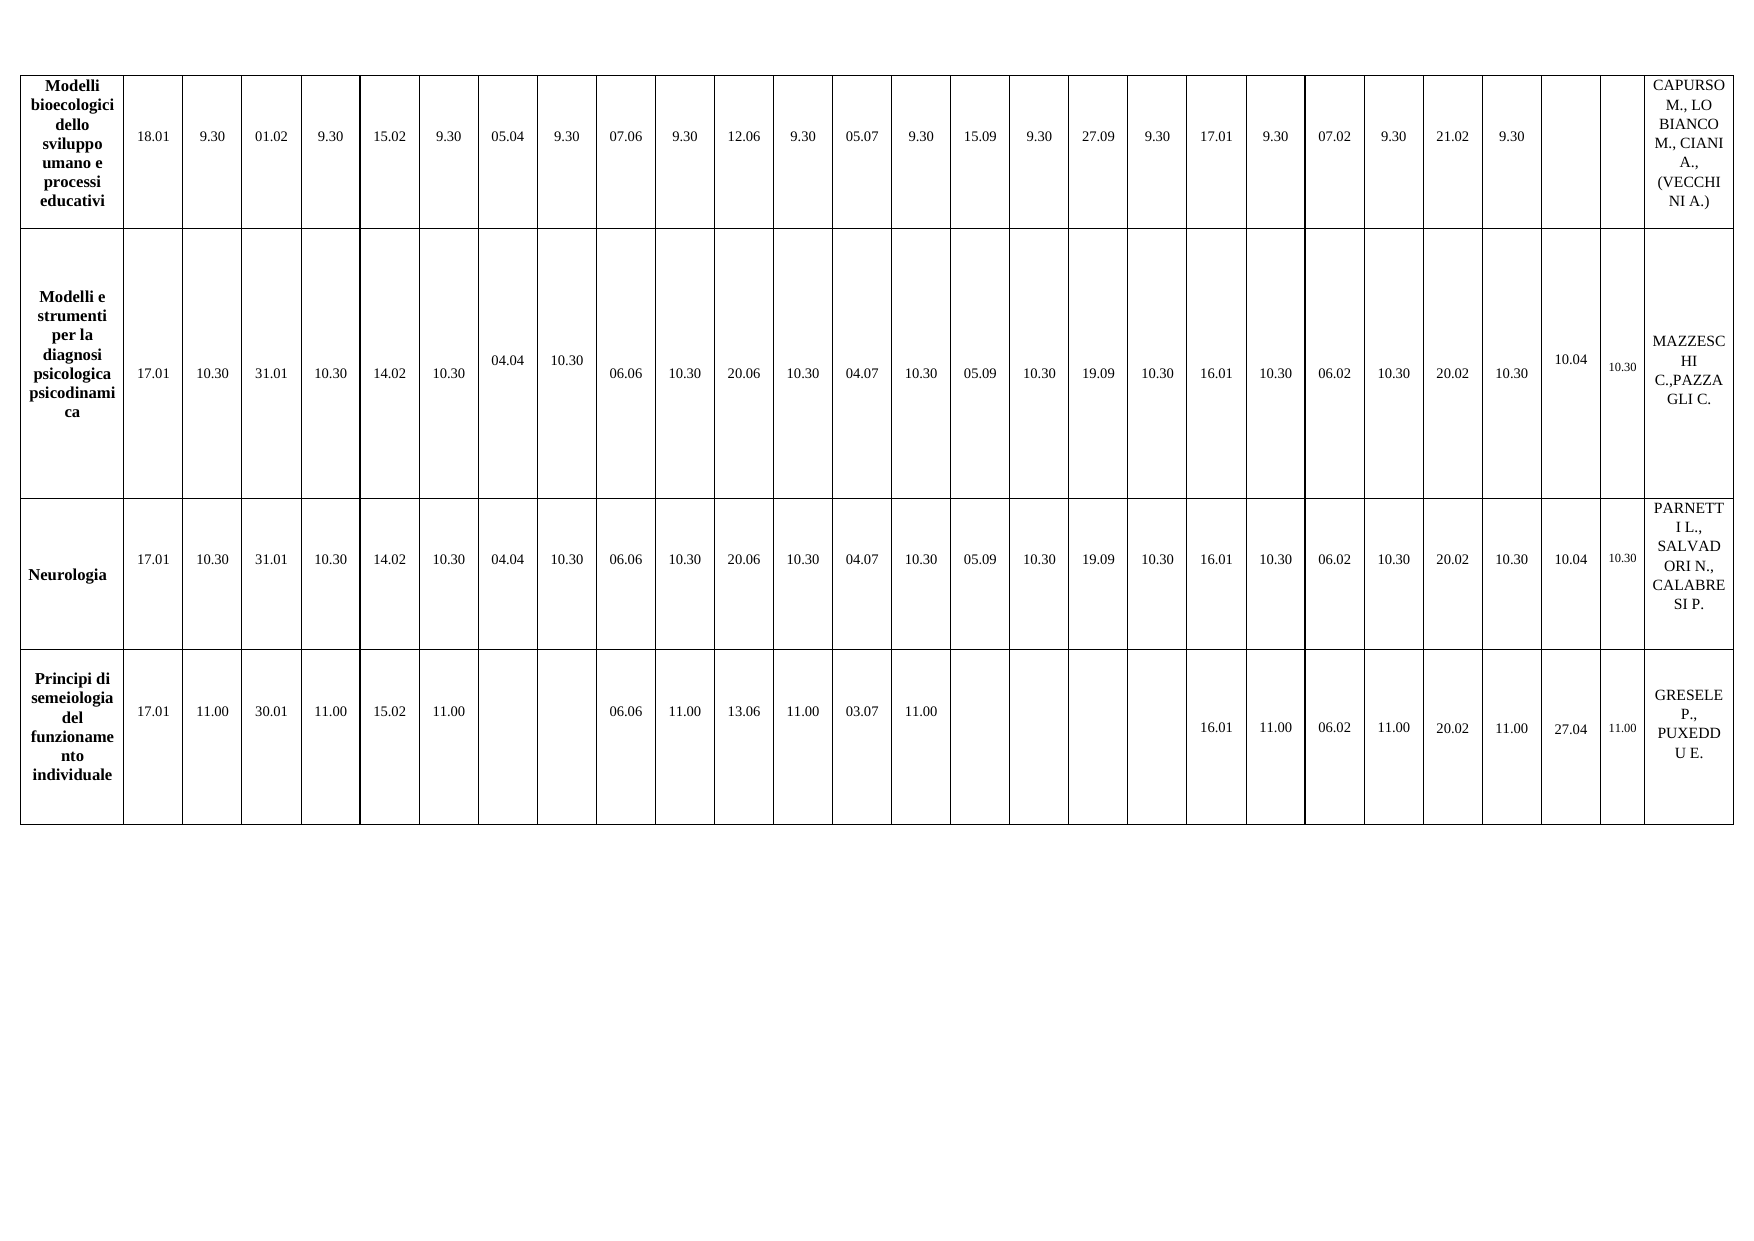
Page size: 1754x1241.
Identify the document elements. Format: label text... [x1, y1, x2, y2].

table_cell 17.01 [124, 499, 182, 649]
table_cell 10.30 [774, 229, 832, 498]
table_cell 10.30 [1128, 499, 1186, 649]
table_cell 07.06 [597, 76, 655, 228]
table_cell [951, 650, 1009, 824]
table_cell 10.04 [1542, 229, 1600, 498]
table_cell 06.02 [1306, 229, 1364, 498]
table_cell Principi di semeiologia del funzionamento individuale [21, 650, 123, 824]
table_cell 14.02 [361, 229, 419, 498]
table_cell 06.06 [597, 499, 655, 649]
table_cell 10.30 [1483, 229, 1541, 498]
table_cell 10.30 [420, 229, 478, 498]
table_cell 9.30 [538, 76, 596, 228]
table_cell CAPURSO M., LO BIANCO M., CIANI A., (VECCHINI A.) [1645, 76, 1733, 228]
table_cell 10.30 [302, 499, 359, 649]
table_cell 13.06 [715, 650, 773, 824]
table_cell 06.06 [597, 650, 655, 824]
table_cell PARNETTI L., SALVADORI N., CALABRESI P. [1645, 499, 1733, 649]
table_cell 20.02 [1424, 229, 1482, 498]
table_cell MAZZESCHI C.,PAZZAGLI C. [1645, 229, 1733, 498]
table_cell 10.30 [656, 229, 714, 498]
table_cell 10.30 [1483, 499, 1541, 649]
table_cell 01.02 [242, 76, 301, 228]
table_cell 16.01 [1187, 229, 1246, 498]
table_cell 31.01 [242, 499, 301, 649]
table_cell 17.01 [1187, 76, 1246, 228]
table_cell 9.30 [1010, 76, 1068, 228]
table_cell 10.30 [1601, 229, 1644, 498]
table_cell [1601, 76, 1644, 228]
table_cell 10.30 [892, 499, 950, 649]
table_cell 9.30 [1128, 76, 1186, 228]
table_cell Modelli e strumenti per la diagnosi psicologica psicodinamica [21, 229, 123, 498]
table_cell 21.02 [1424, 76, 1482, 228]
table_cell 9.30 [302, 76, 359, 228]
table_cell 12.06 [715, 76, 773, 228]
table_cell [1128, 650, 1186, 824]
table_cell 9.30 [656, 76, 714, 228]
table_cell Modelli bioecologici dello sviluppo umano e processi educativi [21, 76, 123, 228]
table_cell 05.04 [479, 76, 537, 228]
table_cell 11.00 [656, 650, 714, 824]
table_cell 10.30 [183, 229, 241, 498]
table_cell 04.07 [833, 229, 891, 498]
table_cell 11.00 [420, 650, 478, 824]
table_cell 05.07 [833, 76, 891, 228]
table_cell 9.30 [183, 76, 241, 228]
table_cell 11.00 [1483, 650, 1541, 824]
table_cell 15.02 [361, 650, 419, 824]
table_cell 31.01 [242, 229, 301, 498]
table_cell 04.04 [479, 229, 537, 498]
table_cell 9.30 [892, 76, 950, 228]
table_cell 11.00 [1601, 650, 1644, 824]
table_cell 9.30 [1483, 76, 1541, 228]
table_cell 10.30 [1365, 229, 1423, 498]
table_cell 11.00 [1365, 650, 1423, 824]
table_cell 20.06 [715, 229, 773, 498]
table_cell 05.09 [951, 499, 1009, 649]
table_cell 11.00 [892, 650, 950, 824]
table_cell 05.09 [951, 229, 1009, 498]
table_cell 10.30 [774, 499, 832, 649]
table_cell 9.30 [774, 76, 832, 228]
table_cell 06.02 [1306, 650, 1364, 824]
table_cell 20.02 [1424, 499, 1482, 649]
table_cell [1010, 650, 1068, 824]
table_cell 10.30 [1247, 229, 1304, 498]
table_cell [538, 650, 596, 824]
table_cell 27.04 [1542, 650, 1600, 824]
table_cell 16.01 [1187, 650, 1246, 824]
table_cell 15.09 [951, 76, 1009, 228]
table_cell 11.00 [774, 650, 832, 824]
table_cell 27.09 [1069, 76, 1127, 228]
table_cell 10.04 [1542, 499, 1600, 649]
table_cell 07.02 [1306, 76, 1364, 228]
table_cell 9.30 [1365, 76, 1423, 228]
table_cell 9.30 [420, 76, 478, 228]
table_cell 19.09 [1069, 499, 1127, 649]
table_cell 16.01 [1187, 499, 1246, 649]
table_cell 11.00 [183, 650, 241, 824]
table_cell 20.02 [1424, 650, 1482, 824]
table_cell 04.04 [479, 499, 537, 649]
table_cell 14.02 [361, 499, 419, 649]
table_cell Neurologia [21, 499, 123, 649]
table_cell 10.30 [1601, 499, 1644, 649]
table_cell 10.30 [892, 229, 950, 498]
table_cell 17.01 [124, 229, 182, 498]
table_cell 10.30 [1247, 499, 1304, 649]
table_cell GRESELE P., PUXEDDU E. [1645, 650, 1733, 824]
table_cell 15.02 [361, 76, 419, 228]
table_cell 9.30 [1247, 76, 1304, 228]
table_cell 17.01 [124, 650, 182, 824]
table_cell 10.30 [538, 499, 596, 649]
table_cell 18.01 [124, 76, 182, 228]
table_cell [1069, 650, 1127, 824]
table_cell 10.30 [656, 499, 714, 649]
table_cell 10.30 [538, 229, 596, 498]
table_cell 10.30 [1128, 229, 1186, 498]
table_cell 10.30 [1010, 499, 1068, 649]
table_cell 10.30 [183, 499, 241, 649]
table_cell 03.07 [833, 650, 891, 824]
table_cell [1542, 76, 1600, 228]
table_cell 11.00 [1247, 650, 1304, 824]
table_cell 19.09 [1069, 229, 1127, 498]
table_cell 10.30 [1365, 499, 1423, 649]
table_cell 10.30 [302, 229, 359, 498]
table_cell 10.30 [420, 499, 478, 649]
table_cell 20.06 [715, 499, 773, 649]
table_cell 30.01 [242, 650, 301, 824]
table_cell 11.00 [302, 650, 359, 824]
table_cell 06.06 [597, 229, 655, 498]
table_cell 10.30 [1010, 229, 1068, 498]
table_cell 06.02 [1306, 499, 1364, 649]
table_cell 04.07 [833, 499, 891, 649]
table_cell [479, 650, 537, 824]
